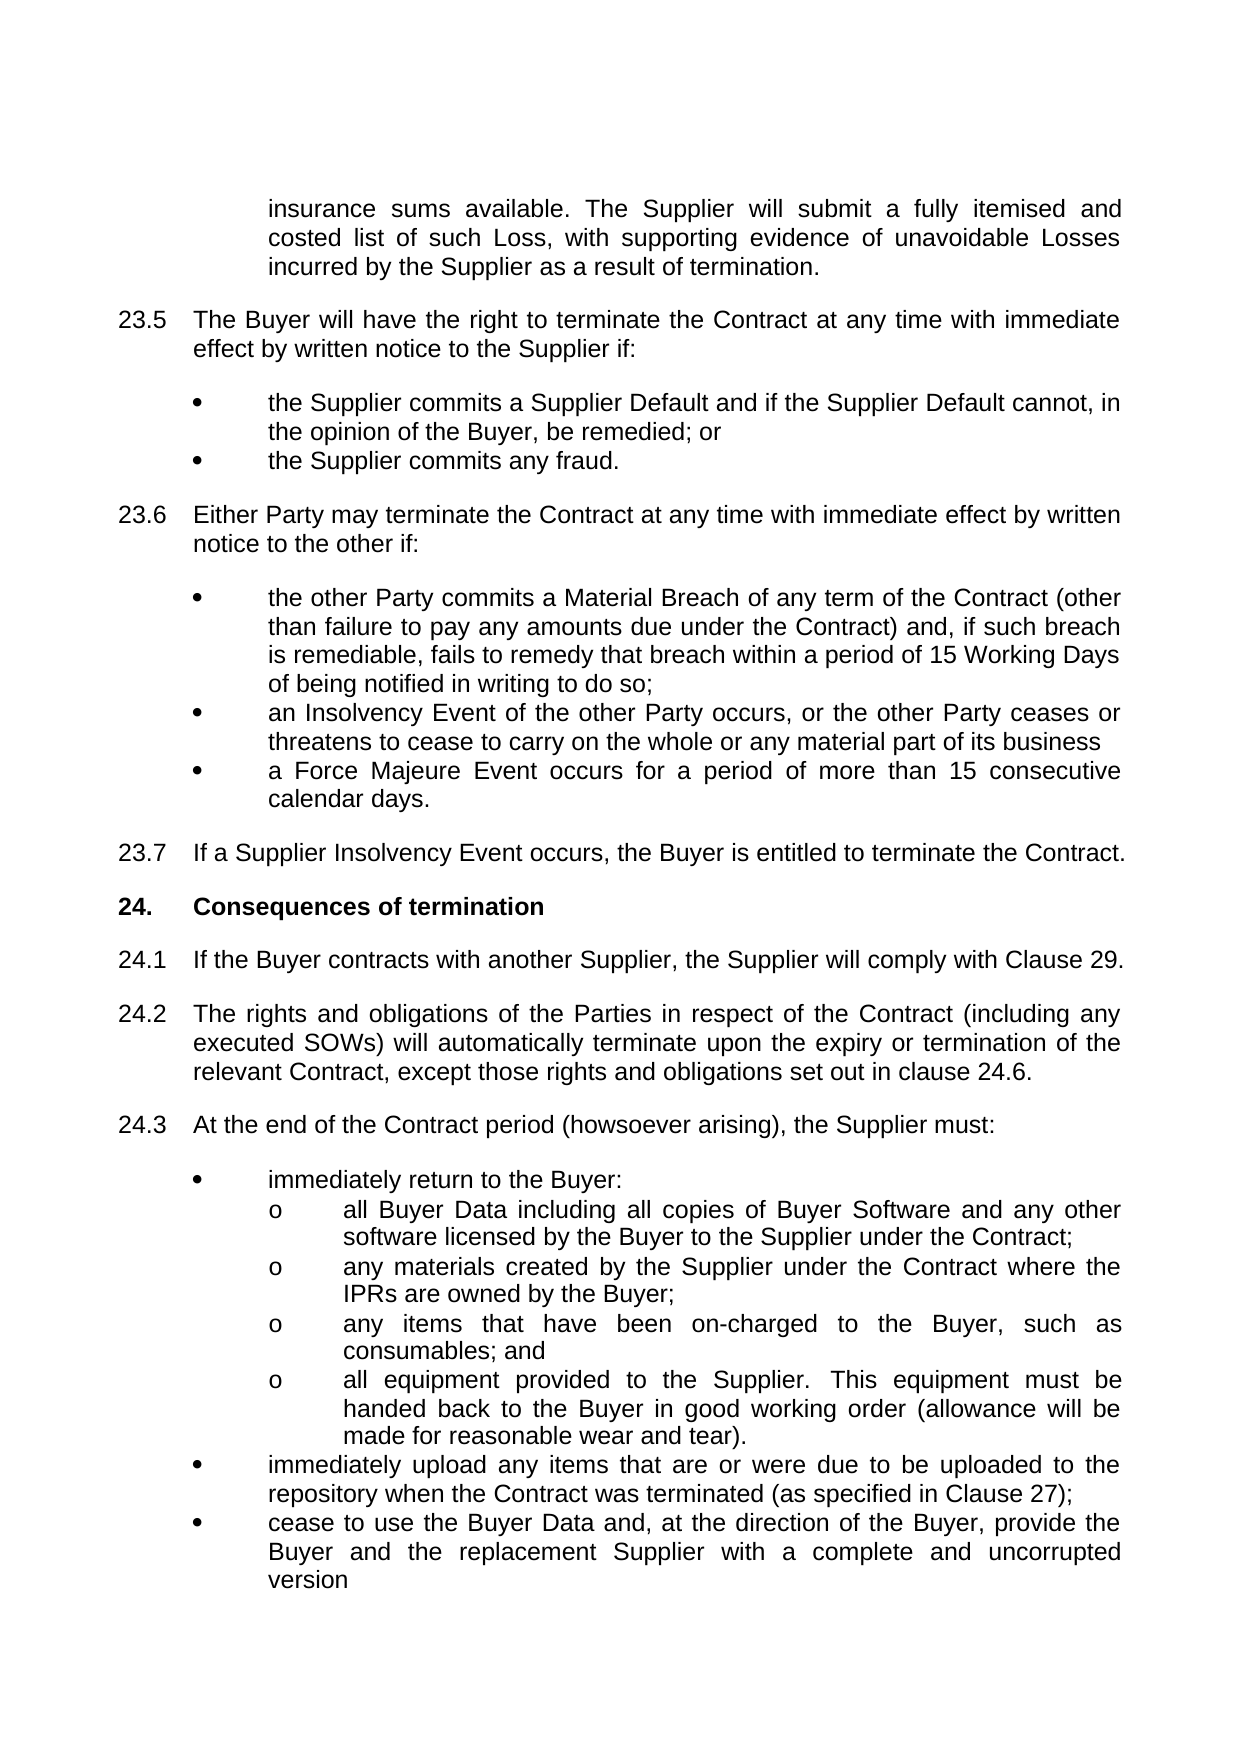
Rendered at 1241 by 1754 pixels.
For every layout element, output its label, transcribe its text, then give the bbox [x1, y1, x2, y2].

list immediately upload any items that are or were due to be uploaded to the repository when the Contract was terminated (as specified in Clause 27); [193, 1450, 1122, 1508]
list cease to use the Buyer Data and, at the direction of the Buyer, provide the Buyer and the replacement Supplier with a complete and uncorrupted version [193, 1508, 1122, 1594]
list the Supplier commits a Supplier Default and if the Supplier Default cannot, in the opinion of the Buyer, be remedied; or [193, 388, 1122, 445]
list If a Supplier Insolvency Event occurs, the Buyer is entitled to terminate the Contract. [118, 838, 1165, 867]
list The rights and obligations of the Parties in respect of the Contract (including any executed SOWs) will automatically terminate upon the expiry or termination of the relevant Contract, except those rights and obligations set out in clause 24.6. [118, 999, 1122, 1085]
list any items that have been on-charged to the Buyer, such as consumables; and [268, 1309, 1122, 1364]
list At the end of the Contract period (howsoever arising), the Supplier must: [118, 1110, 1165, 1139]
text insurance sums available. The Supplier will submit a fully itemised and costed list of such Loss, with supporting evidence of unavoidable Losses incurred by the Supplier as a result of termination. [268, 194, 1122, 280]
list the other Party commits a Material Breach of any term of the Contract (other than failure to pay any amounts due under the Contract) and, if such breach is remediable, fails to remedy that breach within a period of 15 Working Days of being notified in writing to do so; [193, 583, 1122, 698]
list Either Party may terminate the Contract at any time with immediate effect by written notice to the other if: [118, 501, 1122, 558]
list the Supplier commits any fraud. [193, 445, 1165, 476]
list The Buyer will have the right to terminate the Contract at any time with immediate effect by written notice to the Supplier if: [118, 305, 1122, 363]
subtitle Consequences of termination [118, 892, 1165, 920]
list immediately return to the Buyer: [193, 1164, 1165, 1194]
list an Insolvency Event of the other Party occurs, or the other Party ceases or threatens to cease to carry on the whole or any material part of its business [193, 698, 1122, 756]
list If the Buyer contracts with another Supplier, the Supplier will comply with Clause 29. [118, 945, 1165, 974]
list all equipment provided to the Supplier. This equipment must be handed back to the Buyer in good working order (allowance will be made for reasonable wear and tear). [268, 1366, 1122, 1450]
list all Buyer Data including all copies of Buyer Software and any other software licensed by the Buyer to the Supplier under the Contract; [268, 1196, 1122, 1251]
list a Force Majeure Event occurs for a period of more than 15 consecutive calendar days. [193, 756, 1122, 813]
list any materials created by the Supplier under the Contract where the IPRs are owned by the Buyer; [268, 1253, 1122, 1308]
